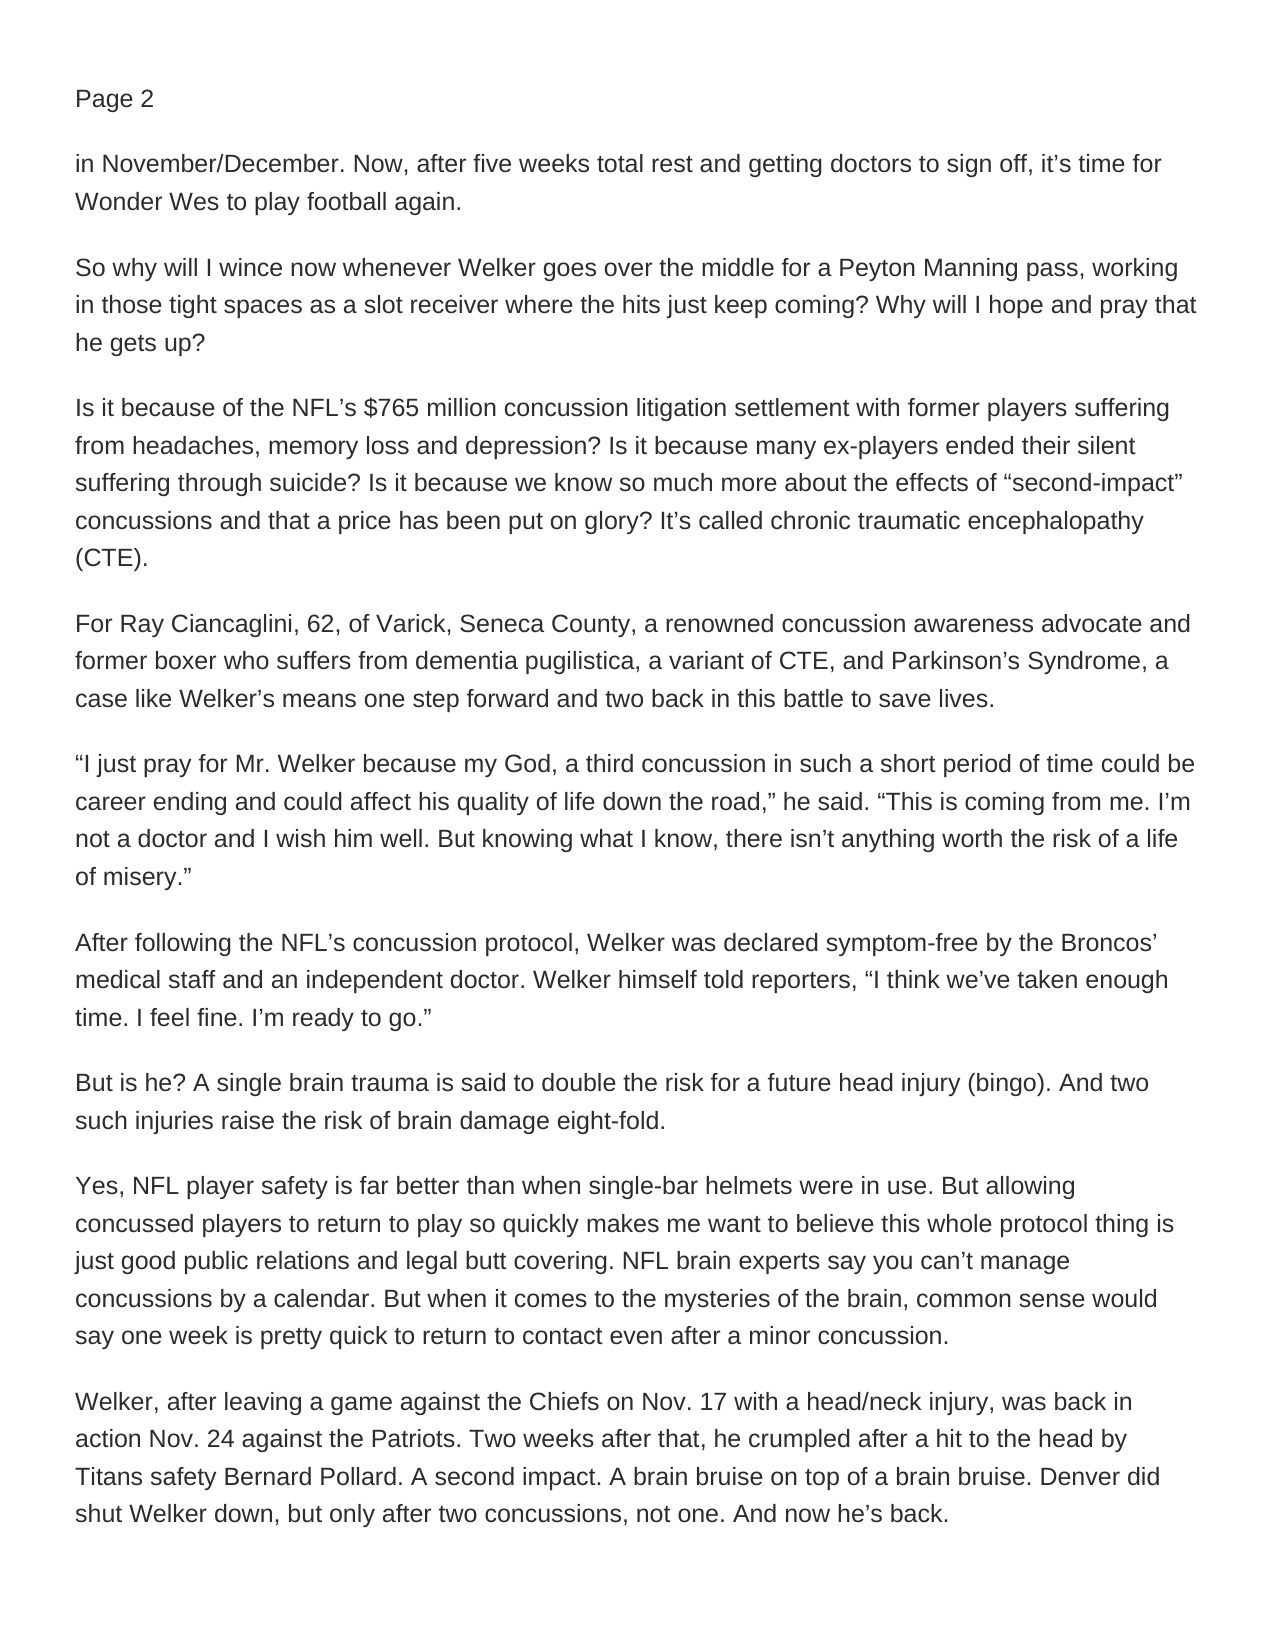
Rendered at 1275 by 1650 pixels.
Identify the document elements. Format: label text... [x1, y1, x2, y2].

text in November/December. Now, after five weeks total rest and getting doctors to sign off, it’s time for Wonder Wes to play football again. [75, 141, 1200, 216]
text Is it because of the NFL’s $765 million concussion litigation settlement with former players suffering from headaches, memory loss and depression? Is it because many ex-players ended their silent suffering through suicide? Is it because we know so much more about the effects of “second-impact” concussions and that a price has been put on glory? It’s called chronic traumatic encephalopathy (CTE). [75, 384, 1200, 572]
text “I just pray for Mr. Welker because my God, a third concussion in such a short period of time could be career ending and could affect his quality of life down the road,” he said. “This is coming from me. I’m not a doctor and I wish him well. But knowing what I know, there isn’t anything worth the risk of a life of misery.” [75, 741, 1200, 891]
text Welker, after leaving a game against the Chiefs on Nov. 17 with a head/neck injury, was back in action Nov. 24 against the Patriots. Two weeks after that, he crumpled after a hit to the head by Titans safety Bernard Pollard. A second impact. A brain bruise on top of a brain bruise. Denver did shut Welker down, but only after two concussions, not one. And now he’s back. [75, 1378, 1200, 1528]
text For Ray Ciancaglini, 62, of Varick, Seneca County, a renowned concussion awareness advocate and former boxer who suffers from dementia pugilistica, a variant of CTE, and Parkinson’s Syndrome, a case like Welker’s means one step forward and two back in this battle to save lives. [75, 600, 1200, 712]
text So why will I wince now whenever Welker goes over the middle for a Peyton Manning pass, working in those tight spaces as a slot receiver where the hits just keep coming? Why will I hope and pray that he gets up? [75, 244, 1200, 356]
text After following the NFL’s concussion protocol, Welker was declared symptom-free by the Broncos’ medical staff and an independent doctor. Welker himself told reporters, “I think we’ve taken enough time. I feel fine. I’m ready to go.” [75, 919, 1200, 1031]
text Page 2 [75, 75, 1200, 112]
text Yes, NFL player safety is far better than when single-bar helmets were in use. But allowing concussed players to return to play so quickly makes me want to believe this whole protocol thing is just good public relations and legal butt covering. NFL brain experts say you can’t manage concussions by a calendar. But when it comes to the mysteries of the brain, common sense would say one week is pretty quick to return to contact even after a minor concussion. [75, 1162, 1200, 1350]
text But is he? A single brain trauma is said to double the risk for a future head injury (bingo). And two such injuries raise the risk of brain damage eight-fold. [75, 1059, 1200, 1134]
